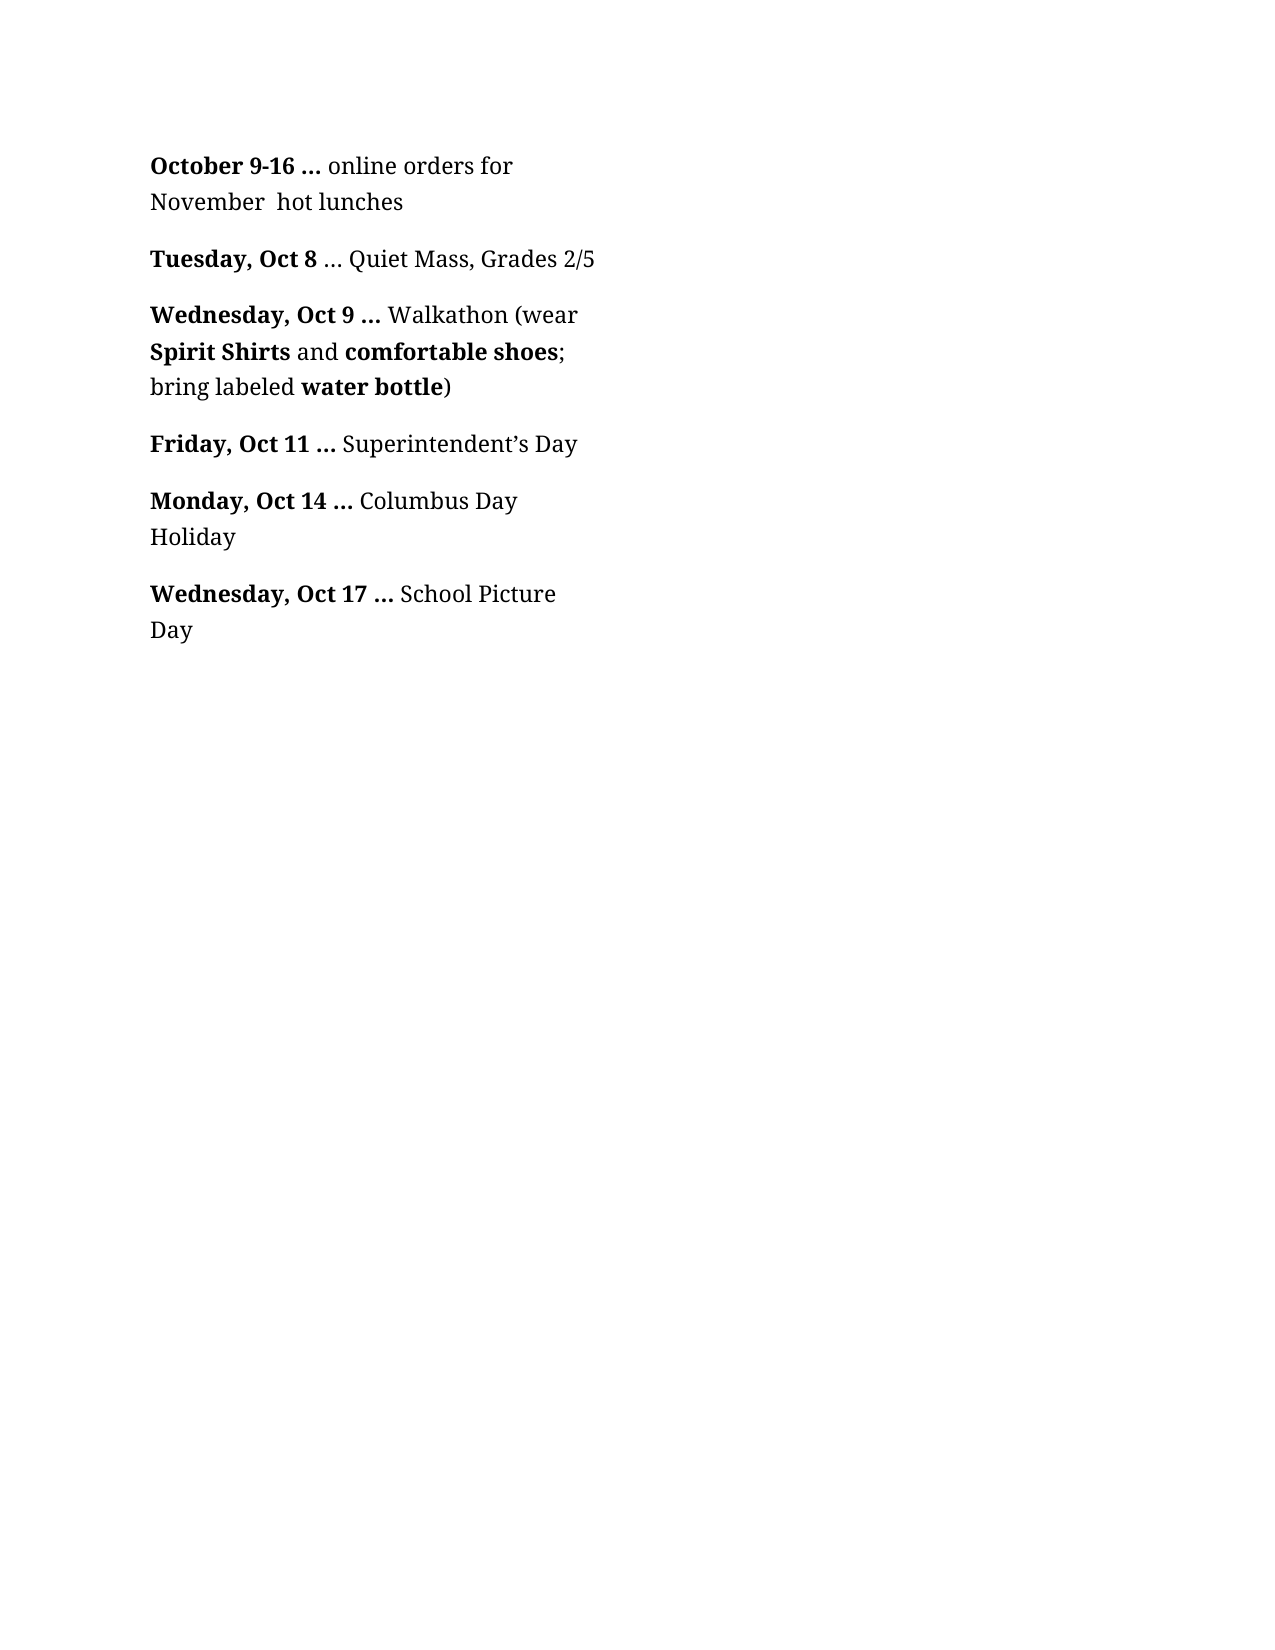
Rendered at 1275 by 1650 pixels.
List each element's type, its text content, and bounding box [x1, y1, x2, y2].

text Friday, Oct 11 … Superintendent’s Day [150, 428, 600, 459]
text Monday, Oct 14 … Columbus Day Holiday [150, 485, 600, 552]
text Tuesday, Oct 8 … Quiet Mass, Grades 2/5 [150, 243, 600, 274]
text Wednesday, Oct 17 … School Picture Day [150, 578, 600, 645]
text Wednesday, Oct 9 … Walkathon (wear Spirit Shirts and comfortable shoes; bring labeled water bottle) [150, 299, 600, 403]
text October 9-16 … online orders for November hot lunches [150, 150, 600, 217]
